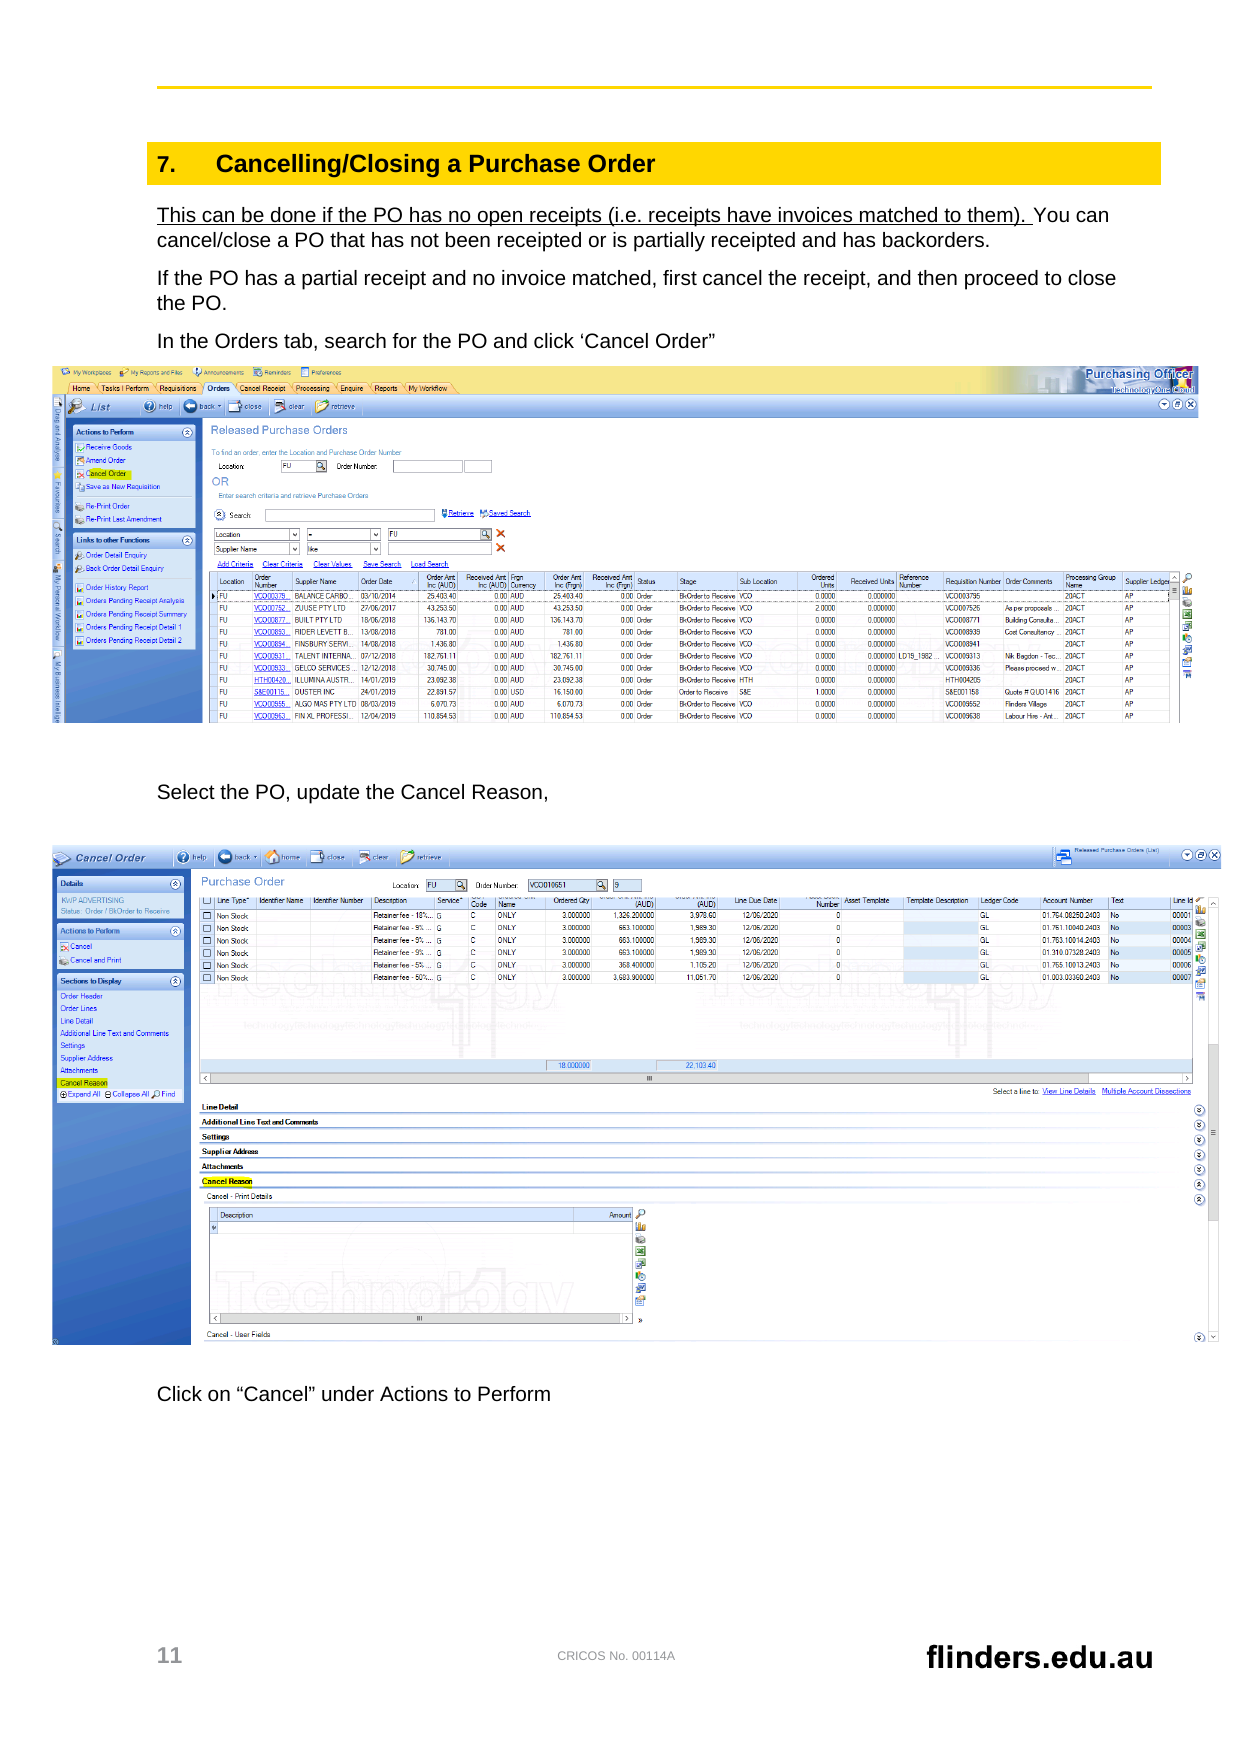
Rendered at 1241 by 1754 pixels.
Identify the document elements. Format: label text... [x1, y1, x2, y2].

subtitle Cancelling/Closing a Purchase Order [148, 143, 1160, 184]
text This can be done if the PO has no open receipts (i.e. receipts have invoices matched to them). You can cancel/close a PO that has not been receipted or is partially receipted and has backorders. [157, 203, 1152, 252]
picture [52, 845, 1222, 1345]
text In the Orders tab, search for the PO and click ‘Cancel Order” [157, 328, 1152, 352]
picture [926, 1644, 1152, 1754]
picture [52, 366, 1199, 723]
text Click on “Cancel” under Actions to Perform [157, 1381, 1152, 1405]
text Select the PO, update the Cancel Reason, [157, 780, 1152, 804]
text If the PO has a partial receipt and no invoice matched, first cancel the receipt, and then proceed to close the PO. [157, 266, 1152, 315]
